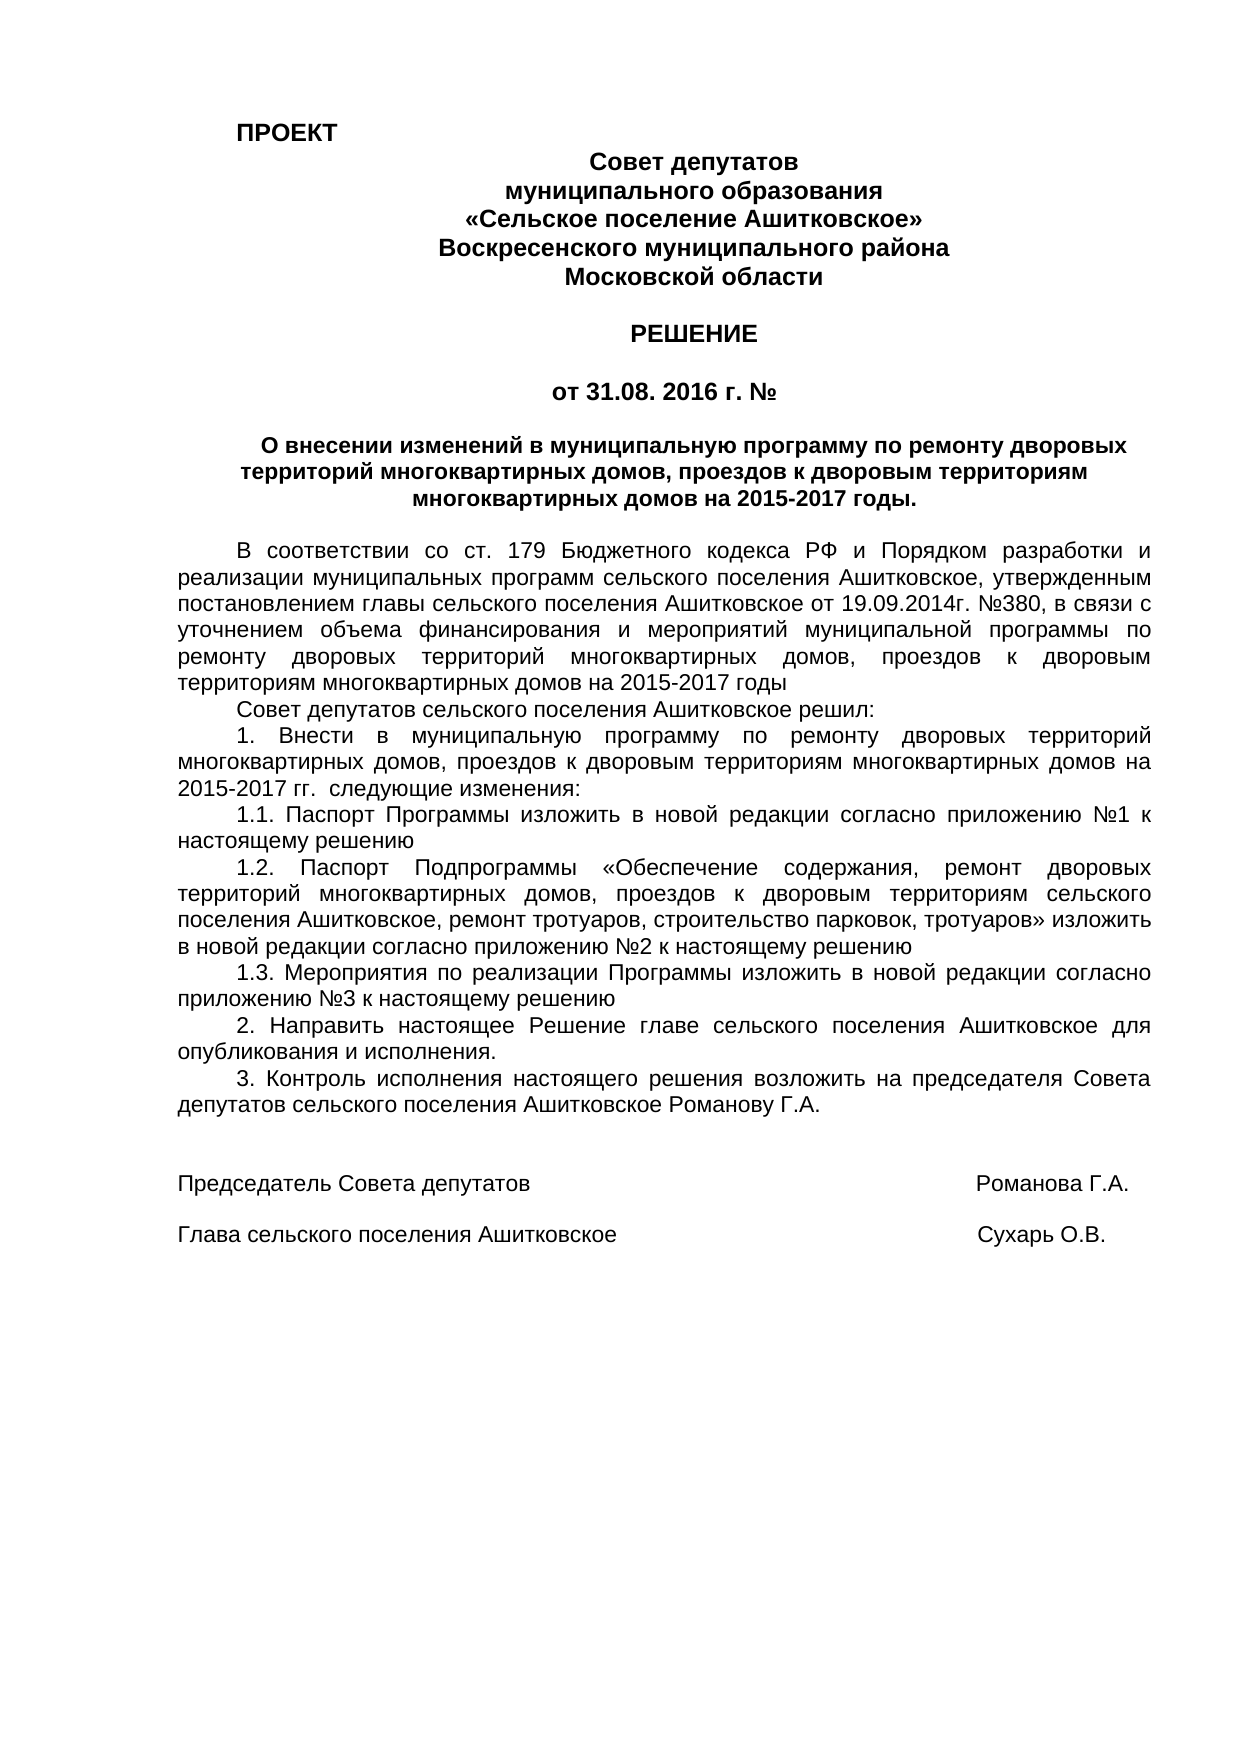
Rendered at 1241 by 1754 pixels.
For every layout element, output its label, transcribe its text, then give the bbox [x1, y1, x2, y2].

text РЕШЕНИЕ [177, 319, 1152, 348]
text муниципального образования [177, 176, 1152, 204]
text 3. Контроль исполнения настоящего решения возложить на председателя Совета депутатов сельского поселения Ашитковское Романову Г.А. [177, 1064, 1152, 1117]
text ПРОЕКТ [177, 118, 1152, 147]
text Председатель Совета депутатов Романова Г.А. [177, 1170, 1152, 1196]
text Совет депутатов [177, 147, 1152, 176]
text 1.3. Мероприятия по реализации Программы изложить в новой редакции согласно приложению №3 к настоящему решению [177, 959, 1152, 1012]
text Совет депутатов сельского поселения Ашитковское решил: [177, 696, 1152, 722]
text Глава сельского поселения Ашитковское Сухарь О.В. [177, 1221, 1152, 1247]
text Воскресенского муниципального района [177, 233, 1152, 262]
text В соответствии со ст. 179 Бюджетного кодекса РФ и Порядком разработки и реализации муниципальных программ сельского поселения Ашитковское, утвержденным постановлением главы сельского поселения Ашитковское от 19.09.2014г. №380, в связи с уточнением объема финансирования и мероприятий муниципальной программы по ремонту дворовых территорий многоквартирных домов, проездов к дворовым территориям многоквартирных домов на 2015-2017 годы [177, 537, 1152, 696]
text 1.2. Паспорт Подпрограммы «Обеспечение содержания, ремонт дворовых территорий многоквартирных домов, проездов к дворовым территориям сельского поселения Ашитковское, ремонт тротуаров, строительство парковок, тротуаров» изложить в новой редакции согласно приложению №2 к настоящему решению [177, 854, 1152, 959]
text от 31.08. 2016 г. № [177, 377, 1152, 406]
text Московской области [177, 262, 1152, 291]
text 1. Внести в муниципальную программу по ремонту дворовых территорий многоквартирных домов, проездов к дворовым территориям многоквартирных домов на 2015-2017 гг. следующие изменения: [177, 722, 1152, 801]
text О внесении изменений в муниципальную программу по ремонту дворовых территорий многоквартирных домов, проездов к дворовым территориям многоквартирных домов на 2015-2017 годы. [177, 432, 1152, 511]
text 2. Направить настоящее Решение главе сельского поселения Ашитковское для опубликования и исполнения. [177, 1012, 1152, 1064]
text 1.1. Паспорт Программы изложить в новой редакции согласно приложению №1 к настоящему решению [177, 801, 1152, 854]
text «Сельское поселение Ашитковское» [177, 204, 1152, 233]
